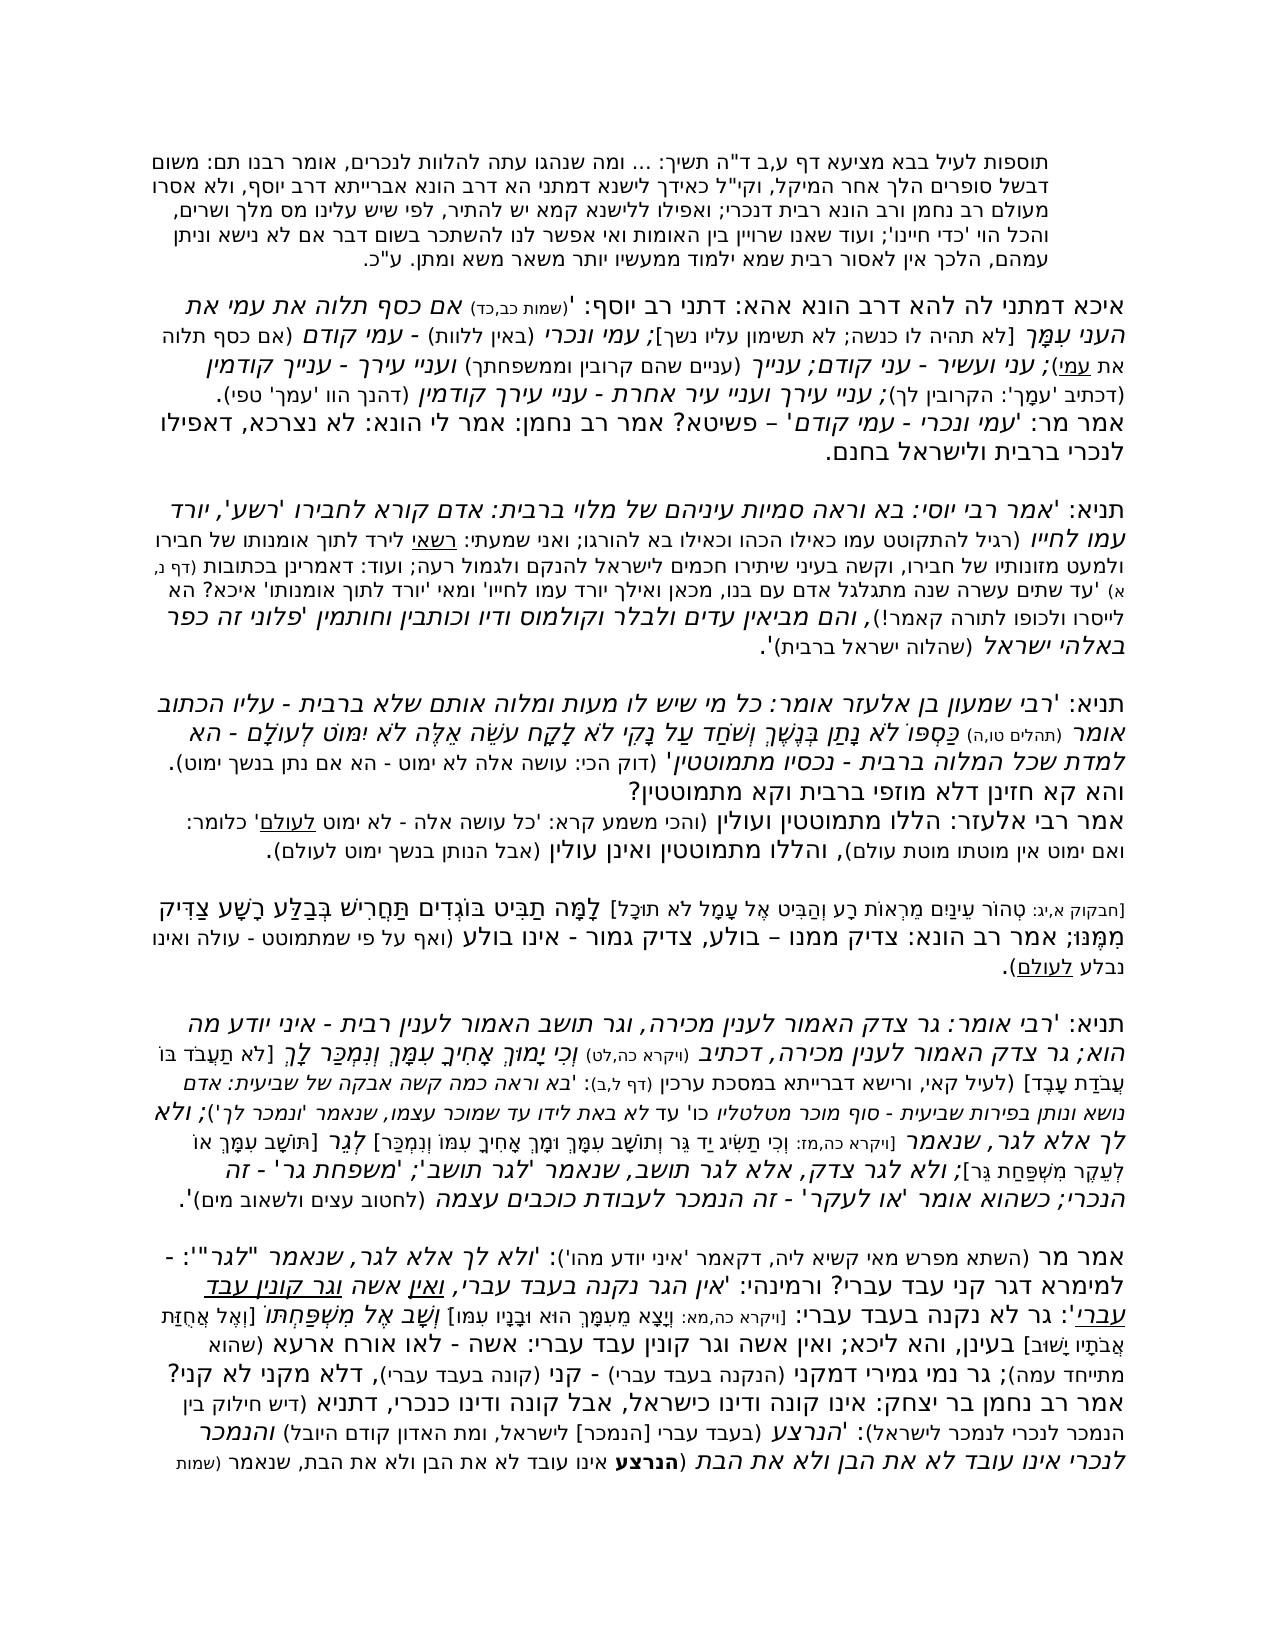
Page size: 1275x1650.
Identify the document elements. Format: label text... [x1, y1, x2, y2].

text תניא: 'רבי שמעון בן אלעזר אומר: כל מי שיש לו מעות ומלוה אותם שלא ברבית - עליו הכתוב אומר (תהלים טו,ה) כַּסְפּוֹ לֹא נָתַן בְּנֶשֶׁךְ וְשֹׁחַד עַל נָקִי לֹא לָקָח עֹשֵׂה אֵלֶּה לֹא יִמּוֹט לְעוֹלָם - הא למדת שכל המלוה ברבית - נכסיו מתמוטטין' (דוק הכי: עושה אלה לא ימוט - הא אם נתן בנשך ימוט). [150, 689, 1125, 777]
text אמר רבי אלעזר: הללו מתמוטטין ועולין (והכי משמע קרא: 'כל עושה אלה - לא ימוט לעולם' כלומר: ואם ימוט אין מוטתו מוטת עולם), והללו מתמוטטין ואינן עולין (אבל הנותן בנשך ימוט לעולם). [150, 806, 1125, 864]
text תניא: 'רבי אומר: גר צדק האמור לענין מכירה, וגר תושב האמור לענין רבית - איני יודע מה הוא; גר צדק האמור לענין מכירה, דכתיב (ויקרא כה,לט) וְכִי יָמוּךְ אָחִיךָ עִמָּךְ וְנִמְכַּר לָךְ [לֹא תַעֲבֹד בּוֹ עֲבֹדַת עָבֶד] (לעיל קאי, ורישא דברייתא במסכת ערכין (דף ל,ב): 'בא וראה כמה קשה אבקה של שביעית: אדם נושא ונותן בפירות שביעית - סוף מוכר מטלטליו כו' עד לא באת לידו עד שמוכר עצמו, שנאמר 'ונמכר לך'); ולא לך אלא לגר, שנאמר [ויקרא כה,מז: וְכִי תַשִּׂיג יַד גֵּר וְתוֹשָׁב עִמָּךְ וּמָךְ אָחִיךָ עִמּוֹ וְנִמְכַּר] לְגֵר [תּוֹשָׁב עִמָּךְ אוֹ לְעֵקֶר מִשְׁפַּחַת גֵּר]; ולא לגר צדק, אלא לגר תושב, שנאמר 'לגר תושב'; 'משפחת גר' - זה הנכרי; כשהוא אומר 'או לעקר' - זה הנמכר לעבודת כוכבים עצמה (לחטוב עצים ולשאוב מים)'. [150, 1009, 1125, 1213]
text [150, 1388, 1125, 1476]
text תוספות לעיל בבא מציעא דף ע,ב ד"ה תשיך: ... ומה שנהגו עתה להלוות לנכרים, אומר רבנו תם: משום דבשל סופרים הלך אחר המיקל, וקי"ל כאידך לישנא דמתני הא דרב הונא אברייתא דרב יוסף, ולא אסרו מעולם רב נחמן ורב הונא רבית דנכרי; ואפילו ללישנא קמא יש להתיר, לפי שיש עלינו מס מלך ושרים, והכל הוי 'כדי חיינו'; ועוד שאנו שרויין בין האומות ואי אפשר לנו להשתכר בשום דבר אם לא נישא וניתן עמהם, הלכך אין לאסור רבית שמא ילמוד ממעשיו יותר משאר משא ומתן. ע"כ. [150, 150, 1050, 273]
text [חבקוק א,יג: טְהוֹר עֵינַיִם מֵרְאוֹת רָע וְהַבִּיט אֶל עָמָל לֹא תוּכָל] לָמָּה תַבִּיט בּוֹגְדִים תַּחֲרִישׁ בְּבַלַּע רָשָׁע צַדִּיק מִמֶּנּוּ; אמר רב הונא: צדיק ממנו – בולע, צדיק גמור - אינו בולע (ואף על פי שמתמוטט - עולה ואינו נבלע לעולם). [150, 893, 1125, 981]
text תניא: 'אמר רבי יוסי: בא וראה סמיות עיניהם של מלוי ברבית: אדם קורא לחבירו 'רשע', יורד עמו לחייו (רגיל להתקוטט עמו כאילו הכהו וכאילו בא להורגו; ואני שמעתי: רשאי לירד לתוך אומנותו של חבירו ולמעט מזונותיו של חבירו, וקשה בעיני שיתירו חכמים לישראל להנקם ולגמול רעה; ועוד: דאמרינן בכתובות (דף נ,א) 'עד שתים עשרה שנה מתגלגל אדם עם בנו, מכאן ואילך יורד עמו לחייו' ומאי 'יורד לתוך אומנותו' איכא? הא לייסרו ולכופו לתורה קאמר!), והם מביאין עדים ולבלר וקולמוס ודיו וכותבין וחותמין 'פלוני זה כפר באלהי ישראל (שהלוה ישראל ברבית)'. [150, 495, 1125, 661]
text איכא דמתני לה להא דרב הונא אהא: דתני רב יוסף: '(שמות כב,כד) אם כסף תלוה את עמי את העני עִמָּך [לא תהיה לו כנשה; לא תשימון עליו נשך]; עמי ונכרי (באין ללוות) - עמי קודם (אם כסף תלוה את עמי); עני ועשיר - עני קודם; ענייך (עניים שהם קרובין וממשפחתך) ועניי עירך - ענייך קודמין (דכתיב 'עמָך': הקרובין לך); עניי עירך ועניי עיר אחרת - עניי עירך קודמין (דהנך הוו 'עמך' טפי). [150, 292, 1125, 408]
text אמר מר (השתא מפרש מאי קשיא ליה, דקאמר 'איני יודע מהו'): 'ולא לך אלא לגר, שנאמר "לגר"': - למימרא דגר קני עבד עברי? ורמינהי: 'אין הגר נקנה בעבד עברי, ואין אשה וגר קונין עבד עברי': גר לא נקנה בעבד עברי: [ויקרא כה,מא: וְיָצָא מֵעִמָּךְ הוּא וּבָנָיו עִמּו]ֹ וְשָׁב אֶל מִשְׁפַּחְתּוֹ [וְאֶל אֲחֻזַּת אֲבֹתָיו יָשׁוּב] בעינן, והא ליכא; ואין אשה וגר קונין עבד עברי: אשה - לאו אורח ארעא (שהוא מתייחד עמה); גר נמי גמירי דמקני (הנקנה בעבד עברי) - קני (קונה בעבד עברי), דלא מקני לא קני? [150, 1242, 1125, 1388]
text אמר מר: 'עמי ונכרי - עמי קודם' – פשיטא? אמר רב נחמן: אמר לי הונא: לא נצרכא, דאפילו לנכרי ברבית ולישראל בחנם. [150, 408, 1125, 467]
text והא קא חזינן דלא מוזפי ברבית וקא מתמוטטין? [150, 777, 1125, 806]
